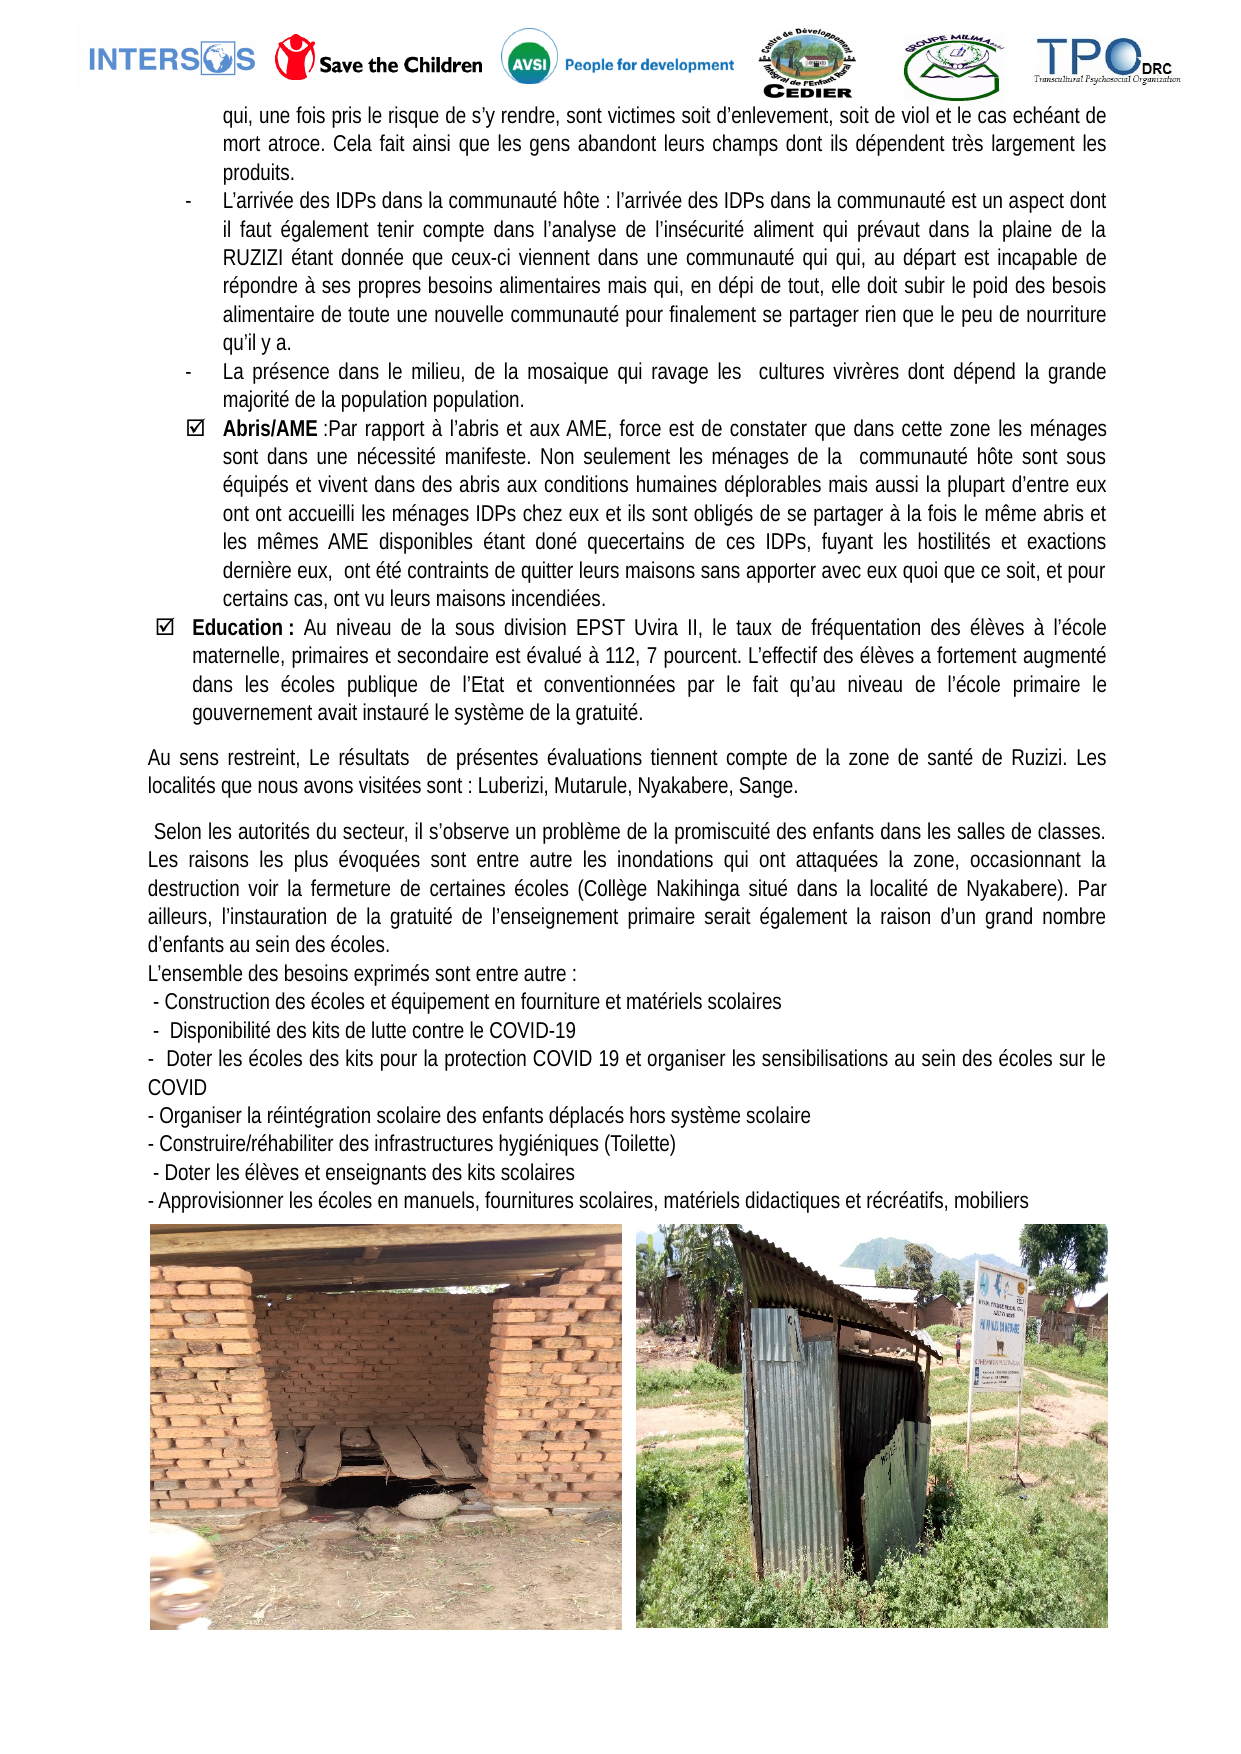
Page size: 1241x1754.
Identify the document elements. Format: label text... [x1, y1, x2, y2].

picture [150, 1224, 622, 1630]
text Au sens restreint, Le résultats de présentes évaluations tiennent compte de la zone de santé de Ruzizi. Les localités que nous avons visitées sont : Luberizi, Mutarule, Nyakabere, Sange. [148, 744, 1107, 799]
picture [889, 29, 1019, 102]
text - Doter les élèves et enseignants des kits scolaires [148, 1159, 1107, 1185]
text Selon les autorités du secteur, il s’observe un problème de la promiscuité des enfants dans les salles de classes. Les raisons les plus évoquées sont entre autre les inondations qui ont attaquées la zone, occasionnant la destruction voir la fermeture de certaines écoles (Collège Nakihinga situé dans la localité de Nyakabere). Par ailleurs, l’instauration de la gratuité de l’enseignement primaire serait également la raison d’un grand nombre d’enfants au sein des écoles. [148, 818, 1107, 958]
text - Construction des écoles et équipement en fourniture et matériels scolaires [148, 988, 1107, 1014]
text - Doter les écoles des kits pour la protection COVID 19 et organiser les sensibilisations au sein des écoles sur le COVID [148, 1045, 1107, 1100]
picture [1032, 34, 1184, 89]
picture [501, 28, 734, 84]
list La présence dans le milieu, de la mosaique qui ravage les cultures vivrères dont dépend la grande majorité de la population population. [185, 358, 1107, 412]
text - Approvisionner les écoles en manuels, fournitures scolaires, matériels didactiques et récréatifs, mobiliers [148, 1187, 1107, 1214]
text - Construire/réhabiliter des infrastructures hygiéniques (Toilette) [148, 1130, 1107, 1157]
text L’ensemble des besoins exprimés sont entre autre : [148, 960, 1107, 986]
picture [636, 1224, 1108, 1628]
picture [275, 34, 482, 80]
text - Disponibilité des kits de lutte contre le COVID-19 [148, 1017, 1107, 1043]
picture [76, 24, 263, 89]
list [185, 102, 1107, 185]
list Education : Au niveau de la sous division EPST Uvira II, le taux de fréquentation des élèves à l’école maternelle, primaires et secondaire est évalué à 112, 7 pourcent. L’effectif des élèves a fortement augmenté dans les écoles publique de l’Etat et conventionnées par le fait qu’au niveau de l’école primaire le gouvernement avait instauré le système de la gratuité. [154, 614, 1107, 725]
list Abris/AME :Par rapport à l’abris et aux AME, force est de constater que dans cette zone les ménages sont dans une nécessité manifeste. Non seulement les ménages de la communauté hôte sont sous équipés et vivent dans des abris aux conditions humaines déplorables mais aussi la plupart d’entre eux ont ont accueilli les ménages IDPs chez eux et ils sont obligés de se partager à la fois le même abris et les mêmes AME disponibles étant doné quecertains de ces IDPs, fuyant les hostilités et exactions dernière eux, ont été contraints de quitter leurs maisons sans apporter avec eux quoi que ce soit, et pour certains cas, ont vu leurs maisons incendiées. [185, 414, 1107, 612]
picture [757, 28, 858, 98]
list L’arrivée des IDPs dans la communauté hôte : l’arrivée des IDPs dans la communauté est un aspect dont il faut également tenir compte dans l’analyse de l’insécurité aliment qui prévaut dans la plaine de la RUZIZI étant donnée que ceux-ci viennent dans une communauté qui qui, au départ est incapable de répondre à ses propres besoins alimentaires mais qui, en dépi de tout, elle doit subir le poid des besois alimentaire de toute une nouvelle communauté pour finalement se partager rien que le peu de nourriture qu’il y a. [185, 187, 1107, 356]
text - Organiser la réintégration scolaire des enfants déplacés hors système scolaire [148, 1102, 1107, 1128]
